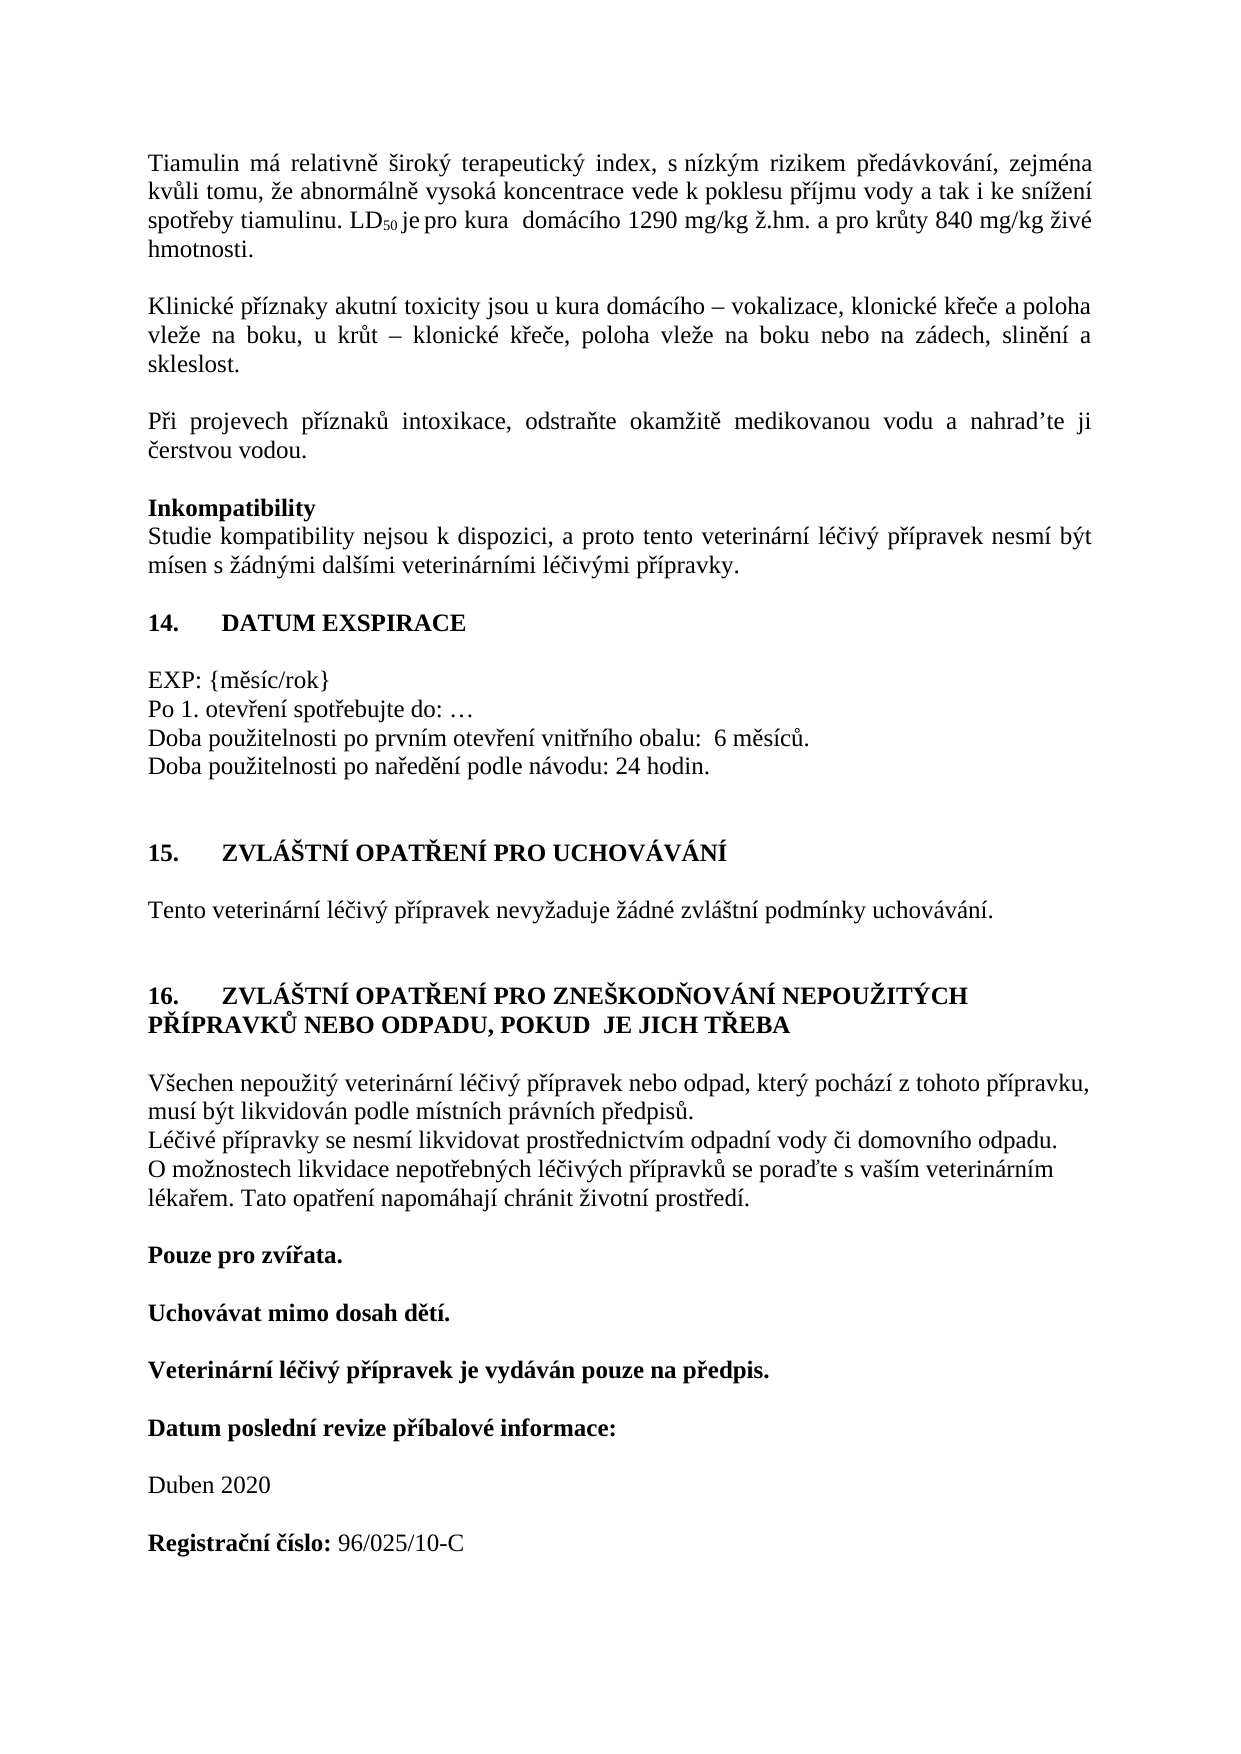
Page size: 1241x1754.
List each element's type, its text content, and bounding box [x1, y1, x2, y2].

text Veterinární léčivý přípravek je vydáván pouze na předpis. [148, 1355, 1093, 1384]
text Doba použitelnosti po naředění podle návodu: 24 hodin. [148, 751, 1093, 780]
text Registrační číslo: 96/025/10-C [148, 1528, 1093, 1556]
text 14. DATUM EXSPIRACE [148, 608, 1093, 636]
text Pouze pro zvířata. [148, 1240, 1093, 1269]
text Po 1. otevření spotřebujte do: … [148, 694, 1093, 723]
text Inkompatibility [148, 493, 1093, 521]
text 16. ZVLÁŠTNÍ OPATŘENÍ PRO ZNEŠKODŇOVÁNÍ NEPOUŽITÝCH PŘÍPRAVKŮ NEBO ODPADU, POKUD JE JICH TŘEBA [148, 981, 1093, 1039]
text Všechen nepoužitý veterinární léčivý přípravek nebo odpad, který pochází z tohoto přípravku, musí být likvidován podle místních právních předpisů. [148, 1068, 1126, 1125]
text Tento veterinární léčivý přípravek nevyžaduje žádné zvláštní podmínky uchovávání. [148, 895, 1126, 924]
text Duben 2020 [148, 1470, 1093, 1499]
text Datum poslední revize příbalové informace: [148, 1413, 1093, 1441]
text 15. ZVLÁŠTNÍ OPATŘENÍ PRO UCHOVÁVÁNÍ [148, 838, 1093, 866]
text Léčivé přípravky se nesmí likvidovat prostřednictvím odpadní vody či domovního odpadu. [148, 1125, 1126, 1154]
text EXP: {měsíc/rok} [148, 665, 1093, 694]
text Studie kompatibility nejsou k dispozici, a proto tento veterinární léčivý přípravek nesmí být mísen s žádnými dalšími veterinárními léčivými přípravky. [148, 521, 1093, 579]
text Doba použitelnosti po prvním otevření vnitřního obalu: 6 měsíců. [148, 723, 1093, 751]
text Tiamulin má relativně široký terapeutický index, s nízkým rizikem předávkování, zejména kvůli tomu, že abnormálně vysoká koncentrace vede k poklesu příjmu vody a tak i ke snížení spotřeby tiamulinu. LD50 je pro kura domácího 1290 mg/kg ž.hm. a pro krůty 840 mg/kg živé hmotnosti. [148, 148, 1093, 263]
text Při projevech příznaků intoxikace, odstraňte okamžitě medikovanou vodu a nahrad’te ji čerstvou vodou. [148, 406, 1093, 464]
text O možnostech likvidace nepotřebných léčivých přípravků se poraďte s vaším veterinárním lékařem. Tato opatření napomáhají chránit životní prostředí. [148, 1154, 1093, 1211]
text Uchovávat mimo dosah dětí. [148, 1298, 1093, 1326]
text Klinické příznaky akutní toxicity jsou u kura domácího – vokalizace, klonické křeče a poloha vleže na boku, u krůt – klonické křeče, poloha vleže na boku nebo na zádech, slinění a skleslost. [148, 291, 1093, 378]
